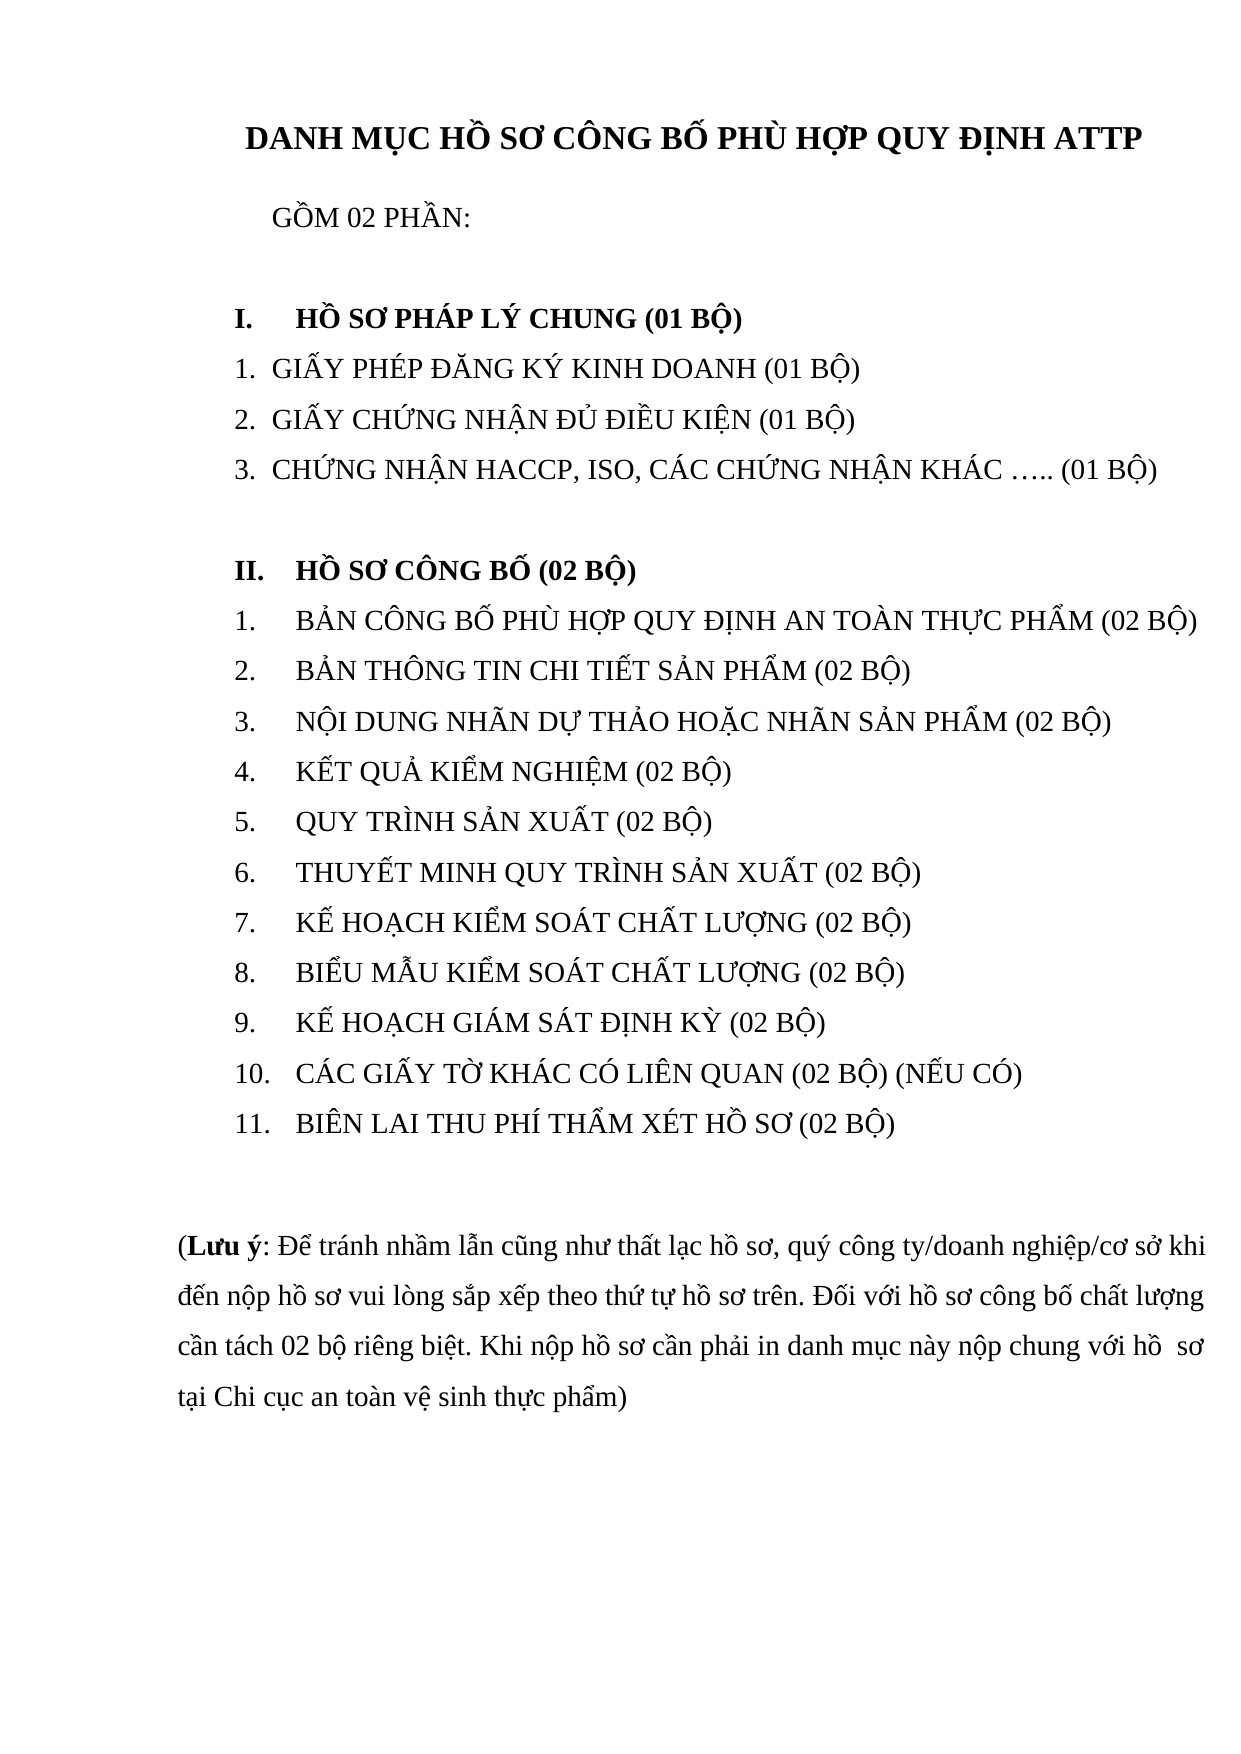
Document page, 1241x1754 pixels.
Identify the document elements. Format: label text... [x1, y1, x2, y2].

list CÁC GIẤY TỜ KHÁC CÓ LIÊN QUAN (02 BỘ) (NẾU CÓ) [234, 1056, 1211, 1089]
text DANH MỤC HỒ SƠ CÔNG BỐ PHÙ HỢP QUY ĐỊNH ATTP [177, 118, 1211, 156]
list GIẤY CHỨNG NHẬN ĐỦ ĐIỀU KIỆN (01 BỘ) [234, 402, 1211, 435]
list NỘI DUNG NHÃN DỰ THẢO HOẶC NHÃN SẢN PHẨM (02 BỘ) [234, 704, 1211, 737]
list KẾ HOẠCH GIÁM SÁT ĐỊNH KỲ (02 BỘ) [234, 1006, 1211, 1039]
list HỒ SƠ CÔNG BỐ (02 BỘ) [234, 553, 1211, 586]
list HỒ SƠ PHÁP LÝ CHUNG (01 BỘ) [234, 301, 1211, 335]
text (Lưu ý: Để tránh nhầm lẫn cũng như thất lạc hồ sơ, quý công ty/doanh nghiệp/cơ sở khi đến nộp hồ sơ vui lòng sắp xếp theo thứ tự hồ sơ trên. Đối với hồ sơ công bố chất lượng cần tách 02 bộ riêng biệt. Khi nộp hồ sơ cần phải in danh mục này nộp chung với hồ sơ tại Chi cục an toàn vệ sinh thực phẩm) [177, 1228, 1211, 1412]
list BẢN CÔNG BỐ PHÙ HỢP QUY ĐỊNH AN TOÀN THỰC PHẨM (02 BỘ) [234, 603, 1211, 637]
list KẾT QUẢ KIỂM NGHIỆM (02 BỘ) [234, 754, 1211, 788]
list BIÊN LAI THU PHÍ THẨM XÉT HỒ SƠ (02 BỘ) [234, 1106, 1211, 1140]
list QUY TRÌNH SẢN XUẤT (02 BỘ) [234, 804, 1211, 838]
list CHỨNG NHẬN HACCP, ISO, CÁC CHỨNG NHẬN KHÁC ….. (01 BỘ) [234, 452, 1211, 486]
list KẾ HOẠCH KIỂM SOÁT CHẤT LƯỢNG (02 BỘ) [234, 905, 1211, 938]
list GỒM 02 PHẦN: [272, 201, 1211, 234]
list GIẤY PHÉP ĐĂNG KÝ KINH DOANH (01 BỘ) [234, 352, 1211, 385]
list THUYẾT MINH QUY TRÌNH SẢN XUẤT (02 BỘ) [234, 855, 1211, 888]
list BẢN THÔNG TIN CHI TIẾT SẢN PHẨM (02 BỘ) [234, 653, 1211, 687]
list BIỂU MẪU KIỂM SOÁT CHẤT LƯỢNG (02 BỘ) [234, 955, 1211, 989]
